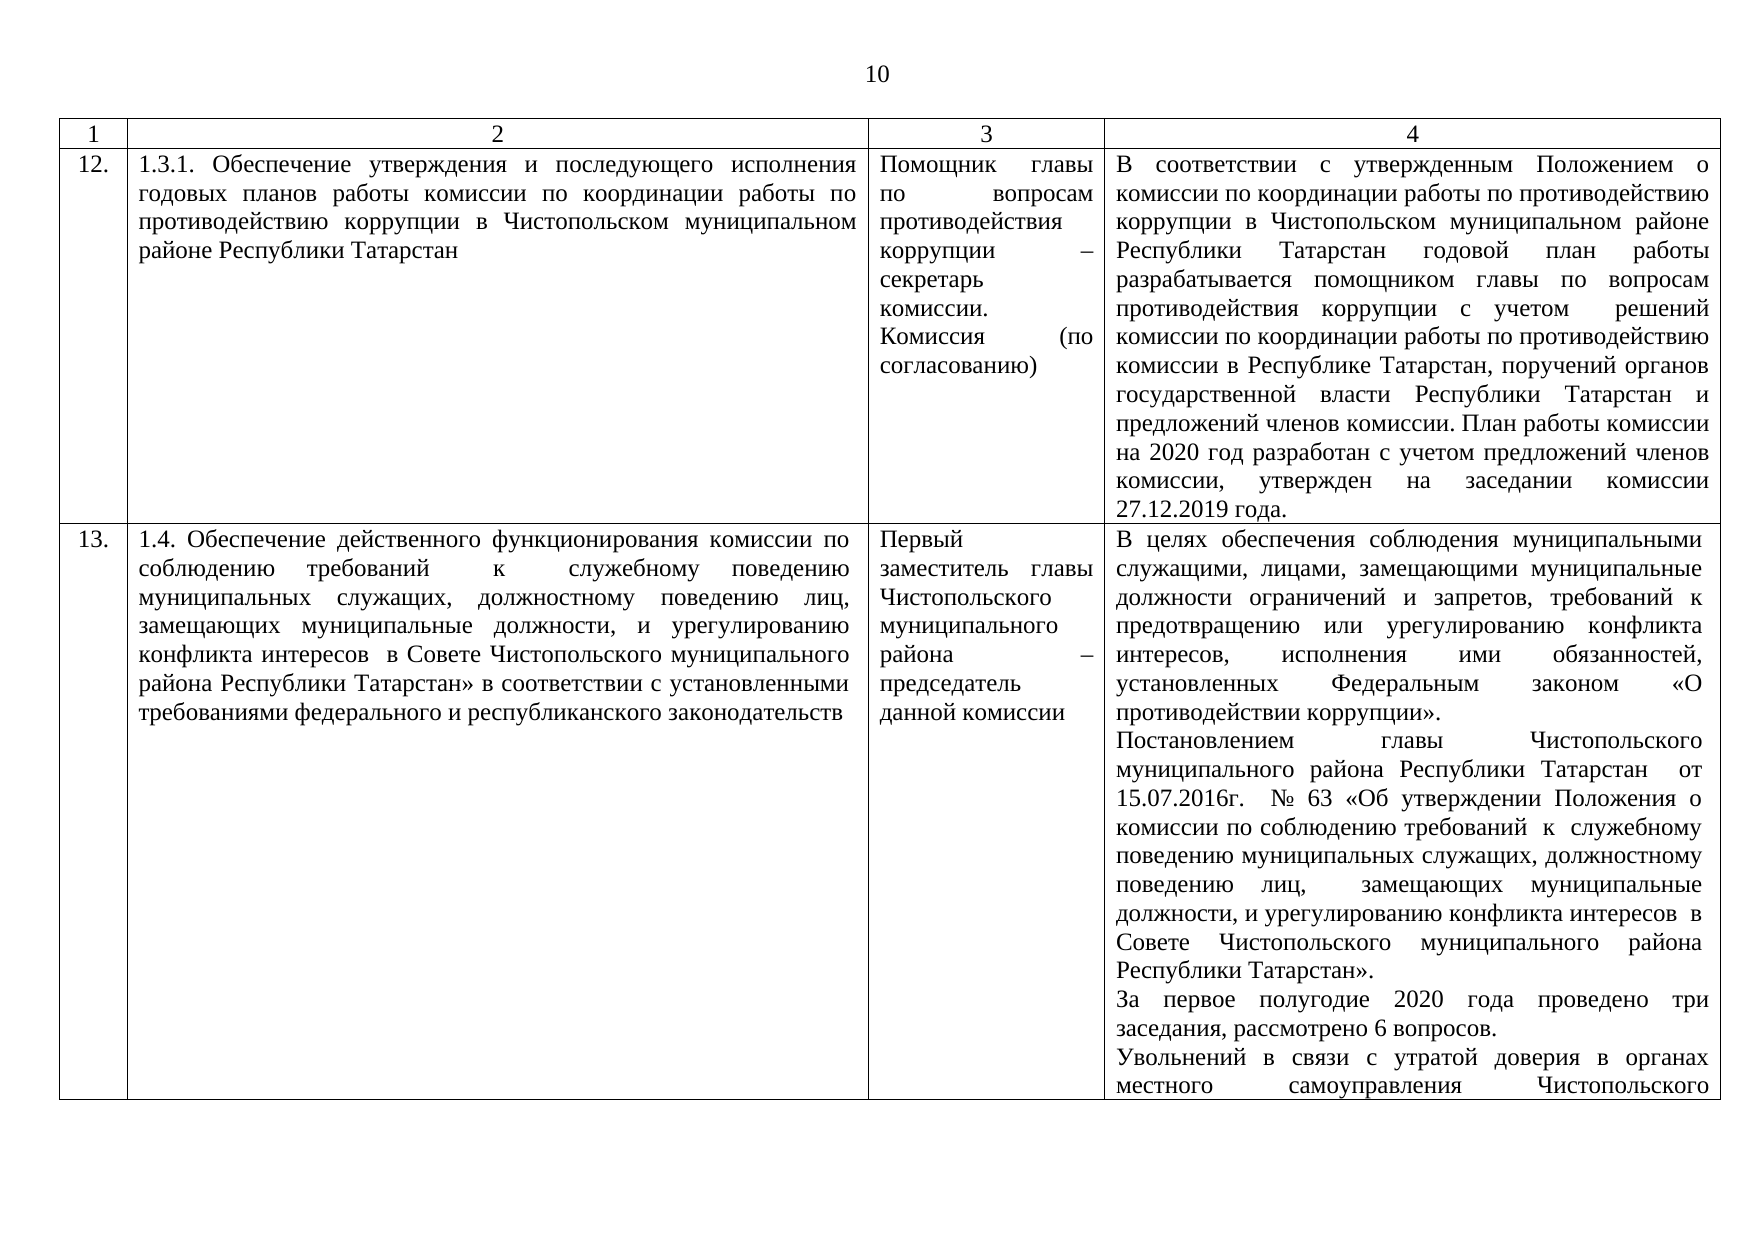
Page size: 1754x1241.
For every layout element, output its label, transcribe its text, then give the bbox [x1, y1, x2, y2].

table_header 4 [1105, 119, 1720, 148]
table_cell 12. [60, 149, 127, 523]
table_cell В соответствии с утвержденным Положением о комиссии по координации работы по противодействию коррупции в Чистопольском муниципальном районе Республики Татарстан годовой план работы разрабатывается помощником главы по вопросам противодействия коррупции с учетом решений комиссии по координации работы по противодействию комиссии в Республике Татарстан, поручений органов государственной власти Республики Татарстан и предложений членов комиссии. План работы комиссии на 2020 год разработан с учетом предложений членов комиссии, утвержден на заседании комиссии 27.12.2019 года. [1105, 149, 1720, 523]
table_header 3 [869, 119, 1104, 148]
table_header 1 [60, 119, 127, 148]
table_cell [869, 524, 1104, 1099]
table_cell 13. [60, 524, 127, 1099]
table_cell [128, 524, 868, 1099]
table_header 2 [128, 119, 868, 148]
table_cell Помощник главы по вопросам противодействия коррупции – секретарь комиссии. Комиссия (по согласованию) [869, 149, 1104, 523]
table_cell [1105, 524, 1720, 1099]
table_cell 1.3.1. Обеспечение утверждения и последующего исполнения годовых планов работы комиссии по координации работы по противодействию коррупции в Чистопольском муниципальном районе Республики Татарстан [128, 149, 868, 523]
